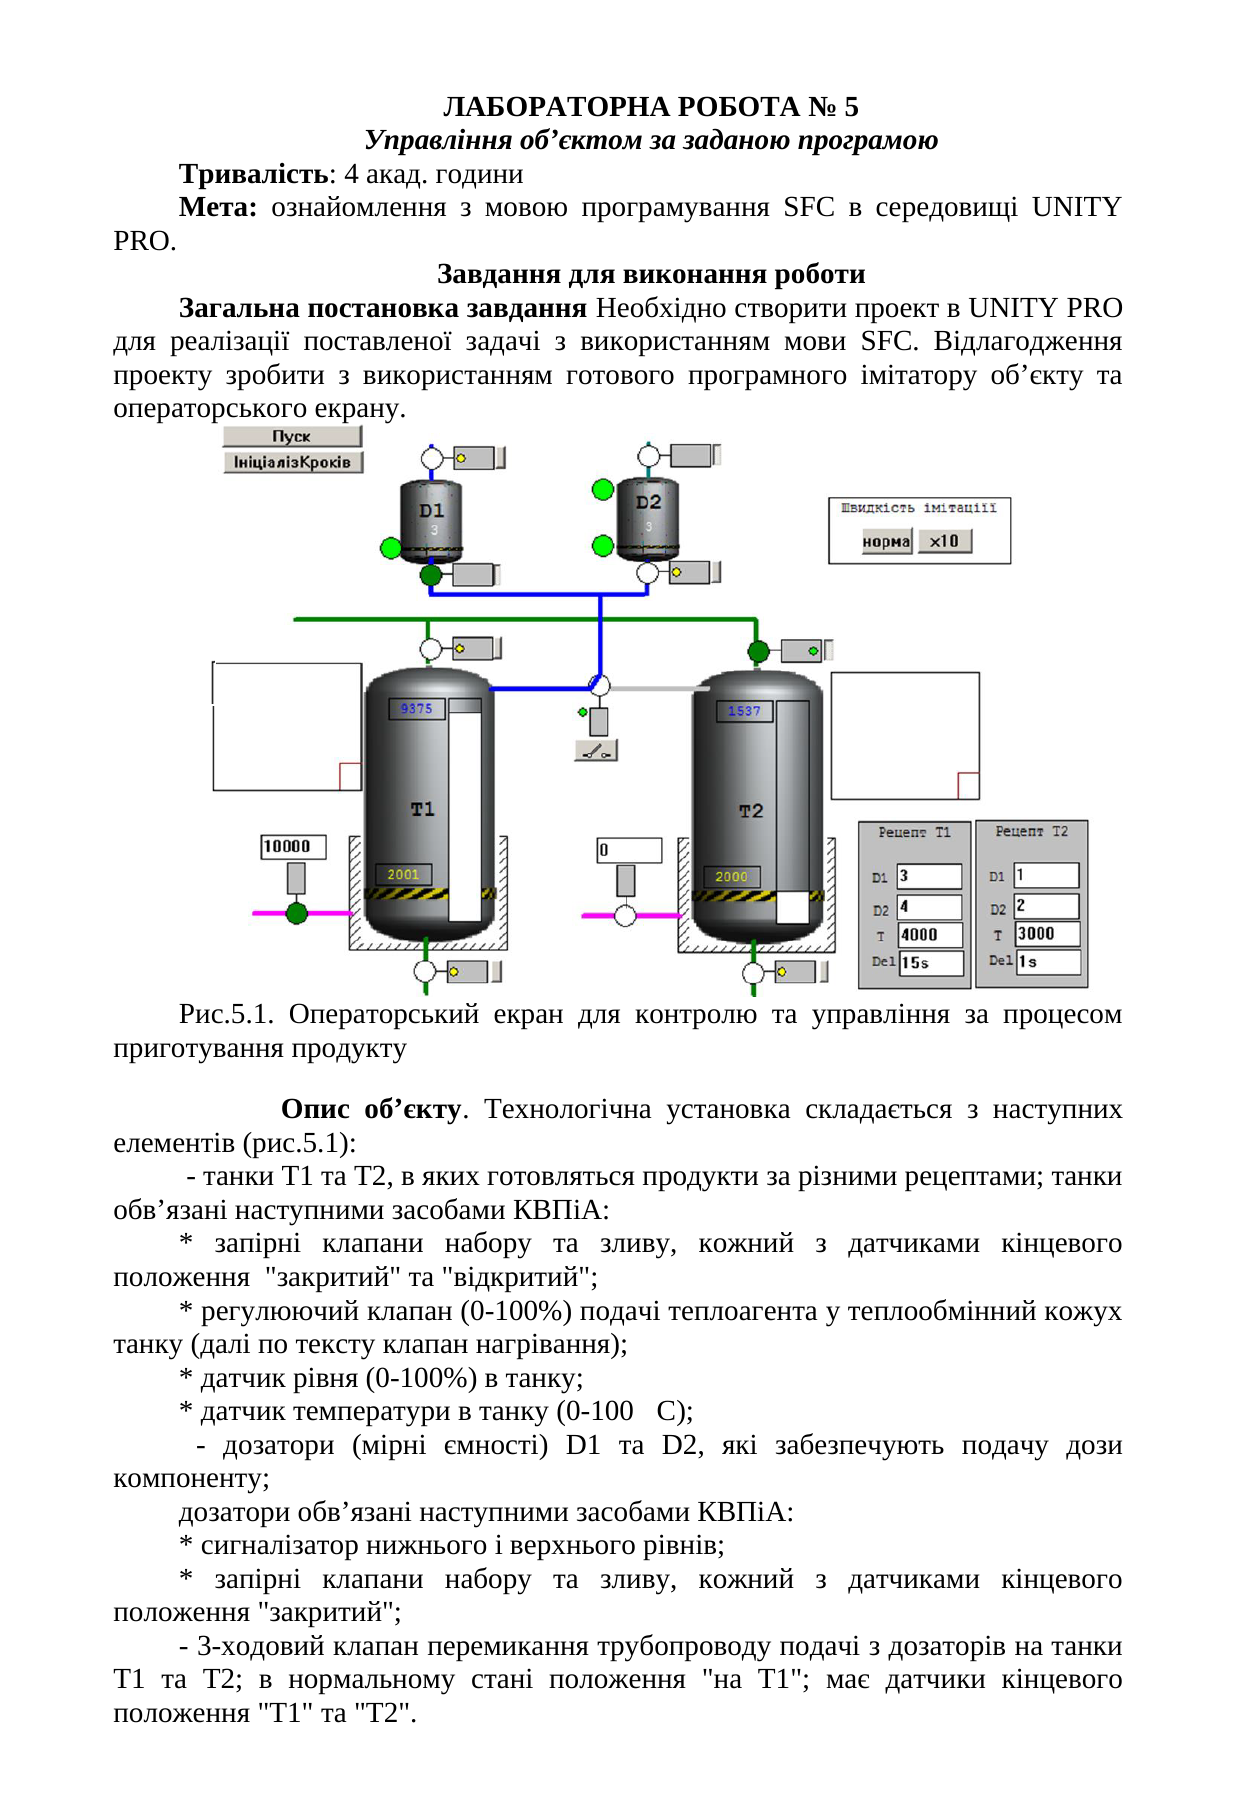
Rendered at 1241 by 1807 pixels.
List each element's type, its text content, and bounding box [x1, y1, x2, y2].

text - 3-ходовий клапан перемикання трубопроводу подачі з дозаторів на танки T1 та T2; в нормальному стані положення "на Т1"; має датчики кінцевого положення "Т1" та "Т2". [113, 1628, 1124, 1729]
text * запірні клапани набору та зливу, кожний з датчиками кінцевого положення "закритий" та "відкритий"; [113, 1226, 1124, 1293]
text Мета: ознайомлення з мовою програмування SFC в середовищі UNITY PRO. [113, 189, 1124, 256]
text Завдання для виконання роботи [113, 256, 1124, 290]
text Опис об’єкту. Технологічна установка складається з наступних елементів (рис.5.1): [113, 1091, 1124, 1158]
text Управління об’єктом за заданою програмою [120, 122, 1124, 156]
text Загальна постановка завдання Необхідно створити проект в UNITY PRO для реалізації поставленої задачі з використанням мови SFC. Відлагодження проекту зробити з використанням готового програмного імітатору об’єкту та операторського екрану. [113, 290, 1124, 424]
text * датчик рівня (0-100%) в танку; [113, 1360, 1124, 1393]
text ЛАБОРАТОРНА РОБОТА № 5 [113, 89, 1124, 122]
text * регулюючий клапан (0-100%) подачі теплоагента у теплообмінний кожух танку (далі по тексту клапан нагрівання); [113, 1293, 1124, 1360]
text Рис.5.1. Операторський екран для контролю та управління за процесом приготування продукту [113, 997, 1124, 1064]
text * датчик температури в танку (0-100С); [113, 1393, 1124, 1427]
text - танки Т1 та Т2, в яких готовляться продукти за різними рецептами; танки обв’язані наступними засобами КВПіА: [113, 1158, 1124, 1226]
text * запірні клапани набору та зливу, кожний з датчиками кінцевого положення "закритий"; [113, 1561, 1124, 1628]
text дозатори обв’язані наступними засобами КВПіА: [113, 1494, 1124, 1527]
picture [207, 424, 1095, 997]
text * сигналізатор нижнього і верхнього рівнів; [113, 1527, 1124, 1561]
text - дозатори (мірні ємності) D1 та D2, які забезпечують подачу дози компоненту; [113, 1427, 1124, 1494]
text Тривалість: 4 акад. години [113, 156, 1124, 189]
